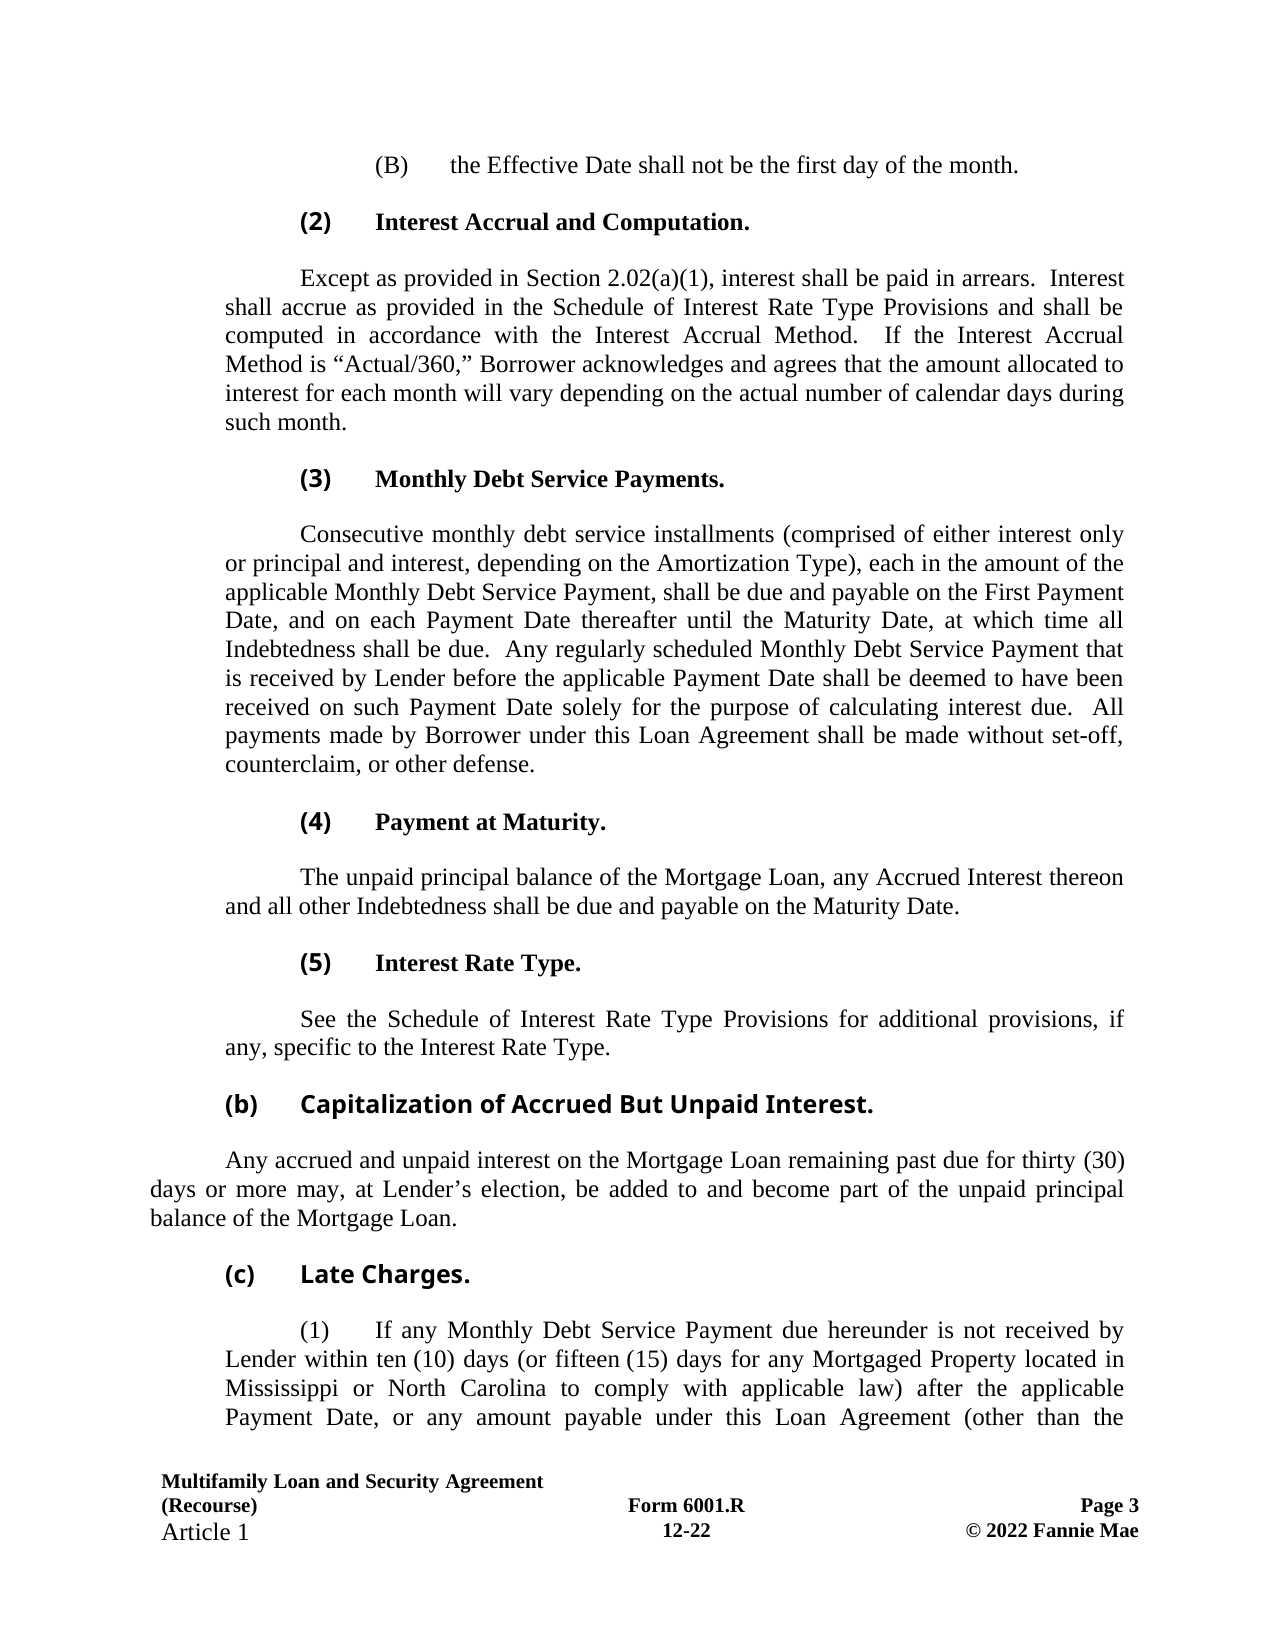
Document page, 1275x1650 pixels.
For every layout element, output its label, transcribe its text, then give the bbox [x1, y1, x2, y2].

subtitle Late Charges. [150, 1257, 1125, 1291]
text Except as provided in Section 2.02(a)(1), interest shall be paid in arrears. Interest shall accrue as provided in the Schedule of Interest Rate Type Provisions and shall be computed in accordance with the Interest Accrual Method. If the Interest Accrual Method is “Actual/360,” Borrower acknowledges and agrees that the amount allocated to interest for each month will vary depending on the actual number of calendar days during such month. [225, 263, 1125, 435]
list the Effective Date shall not be the first day of the month. [300, 150, 1125, 179]
subtitle Capitalization of Accrued But Unpaid Interest. [150, 1086, 1125, 1120]
subtitle Monthly Debt Service Payments. [225, 460, 1125, 494]
text Any accrued and unpaid interest on the Mortgage Loan remaining past due for thirty (30) days or more may, at Lender’s election, be added to and become part of the unpaid principal balance of the Mortgage Loan. [150, 1145, 1125, 1232]
text The unpaid principal balance of the Mortgage Loan, any Accrued Interest thereon and all other Indebtedness shall be due and payable on the Maturity Date. [225, 862, 1125, 920]
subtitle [225, 1316, 1125, 1431]
subtitle Payment at Maturity. [225, 803, 1125, 837]
subtitle Interest Rate Type. [225, 945, 1125, 979]
text See the Schedule of Interest Rate Type Provisions for additional provisions, if any, specific to the Interest Rate Type. [225, 1004, 1125, 1061]
subtitle Interest Accrual and Computation. [225, 204, 1125, 238]
text Consecutive monthly debt service installments (comprised of either interest only or principal and interest, depending on the Amortization Type), each in the amount of the applicable Monthly Debt Service Payment, shall be due and payable on the First Payment Date, and on each Payment Date thereafter until the Maturity Date, at which time all Indebtedness shall be due. Any regularly scheduled Monthly Debt Service Payment that is received by Lender before the applicable Payment Date shall be deemed to have been received on such Payment Date solely for the purpose of calculating interest due. All payments made by Borrower under this Loan Agreement shall be made without set-off, counterclaim, or other defense. [225, 519, 1125, 778]
